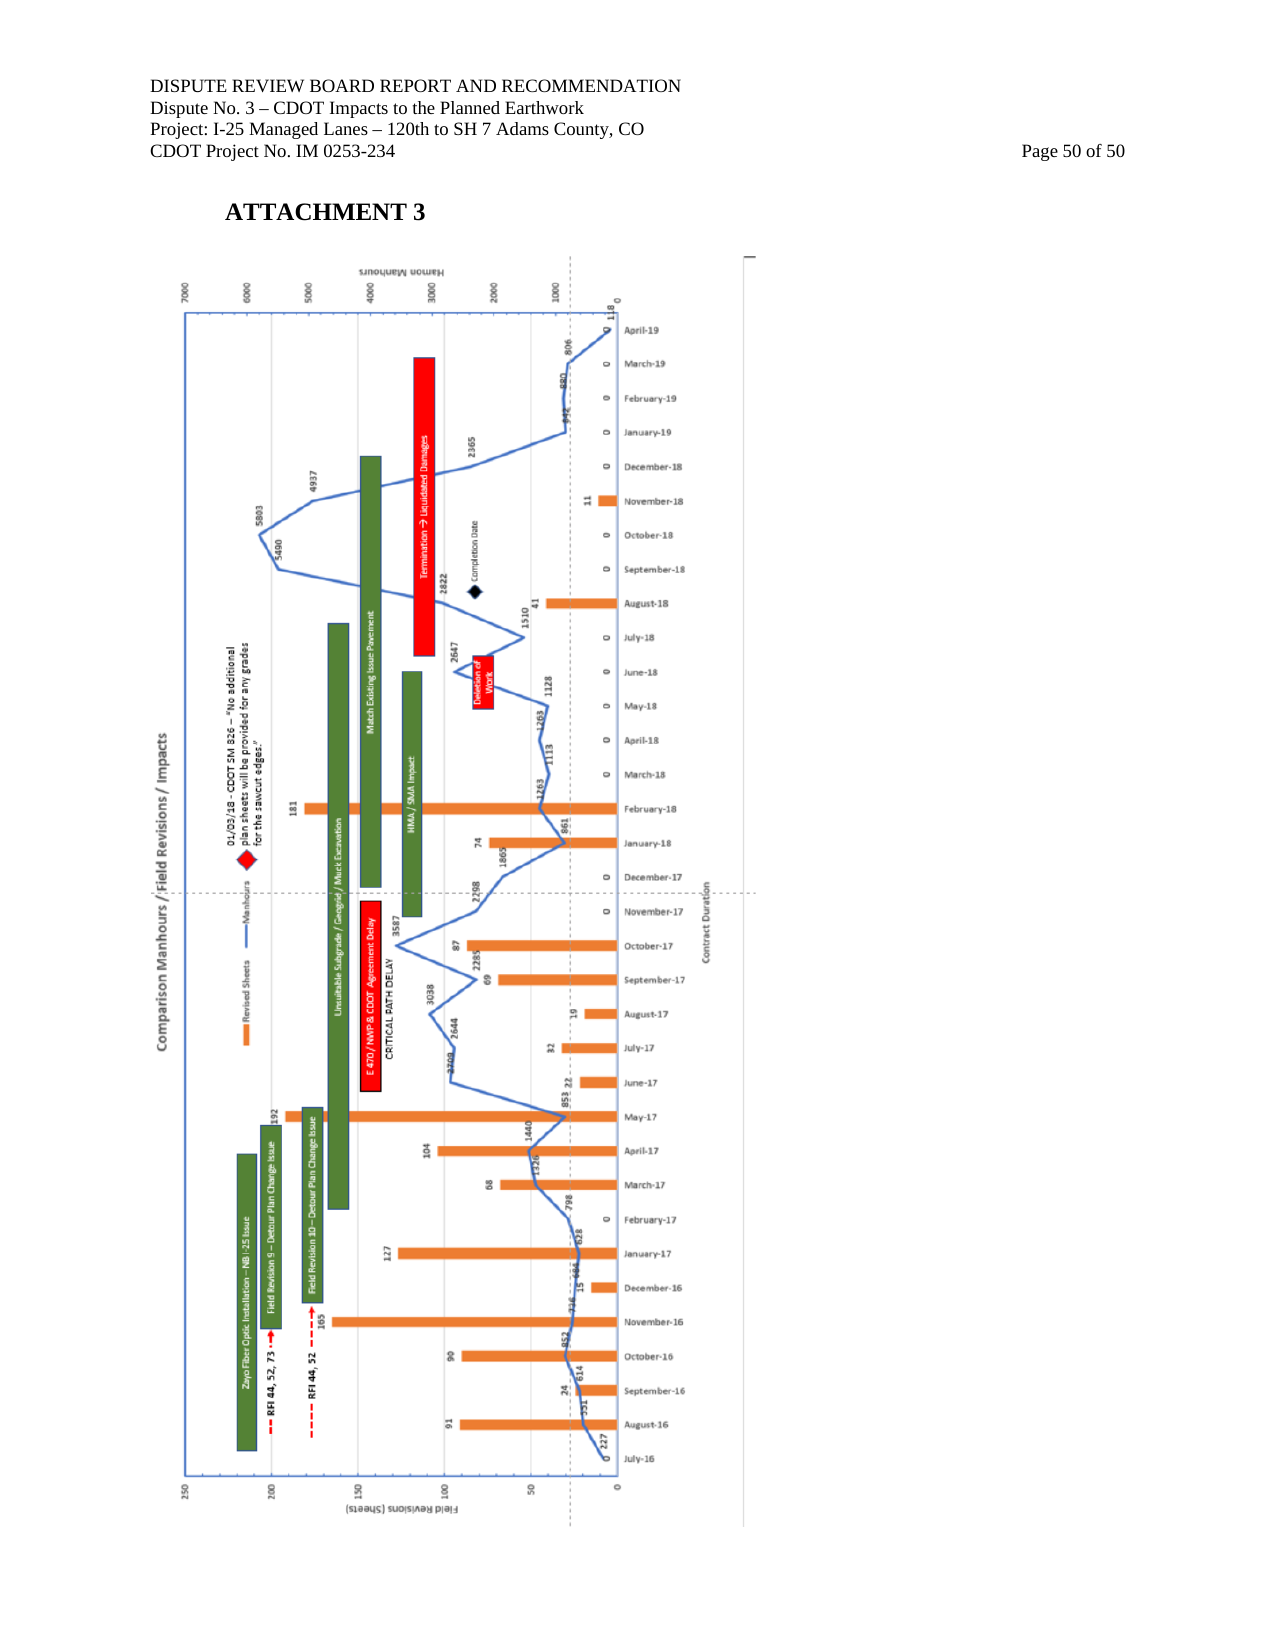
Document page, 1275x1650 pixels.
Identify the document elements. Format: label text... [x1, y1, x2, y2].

text ATTACHMENT 3 [150, 161, 1125, 227]
